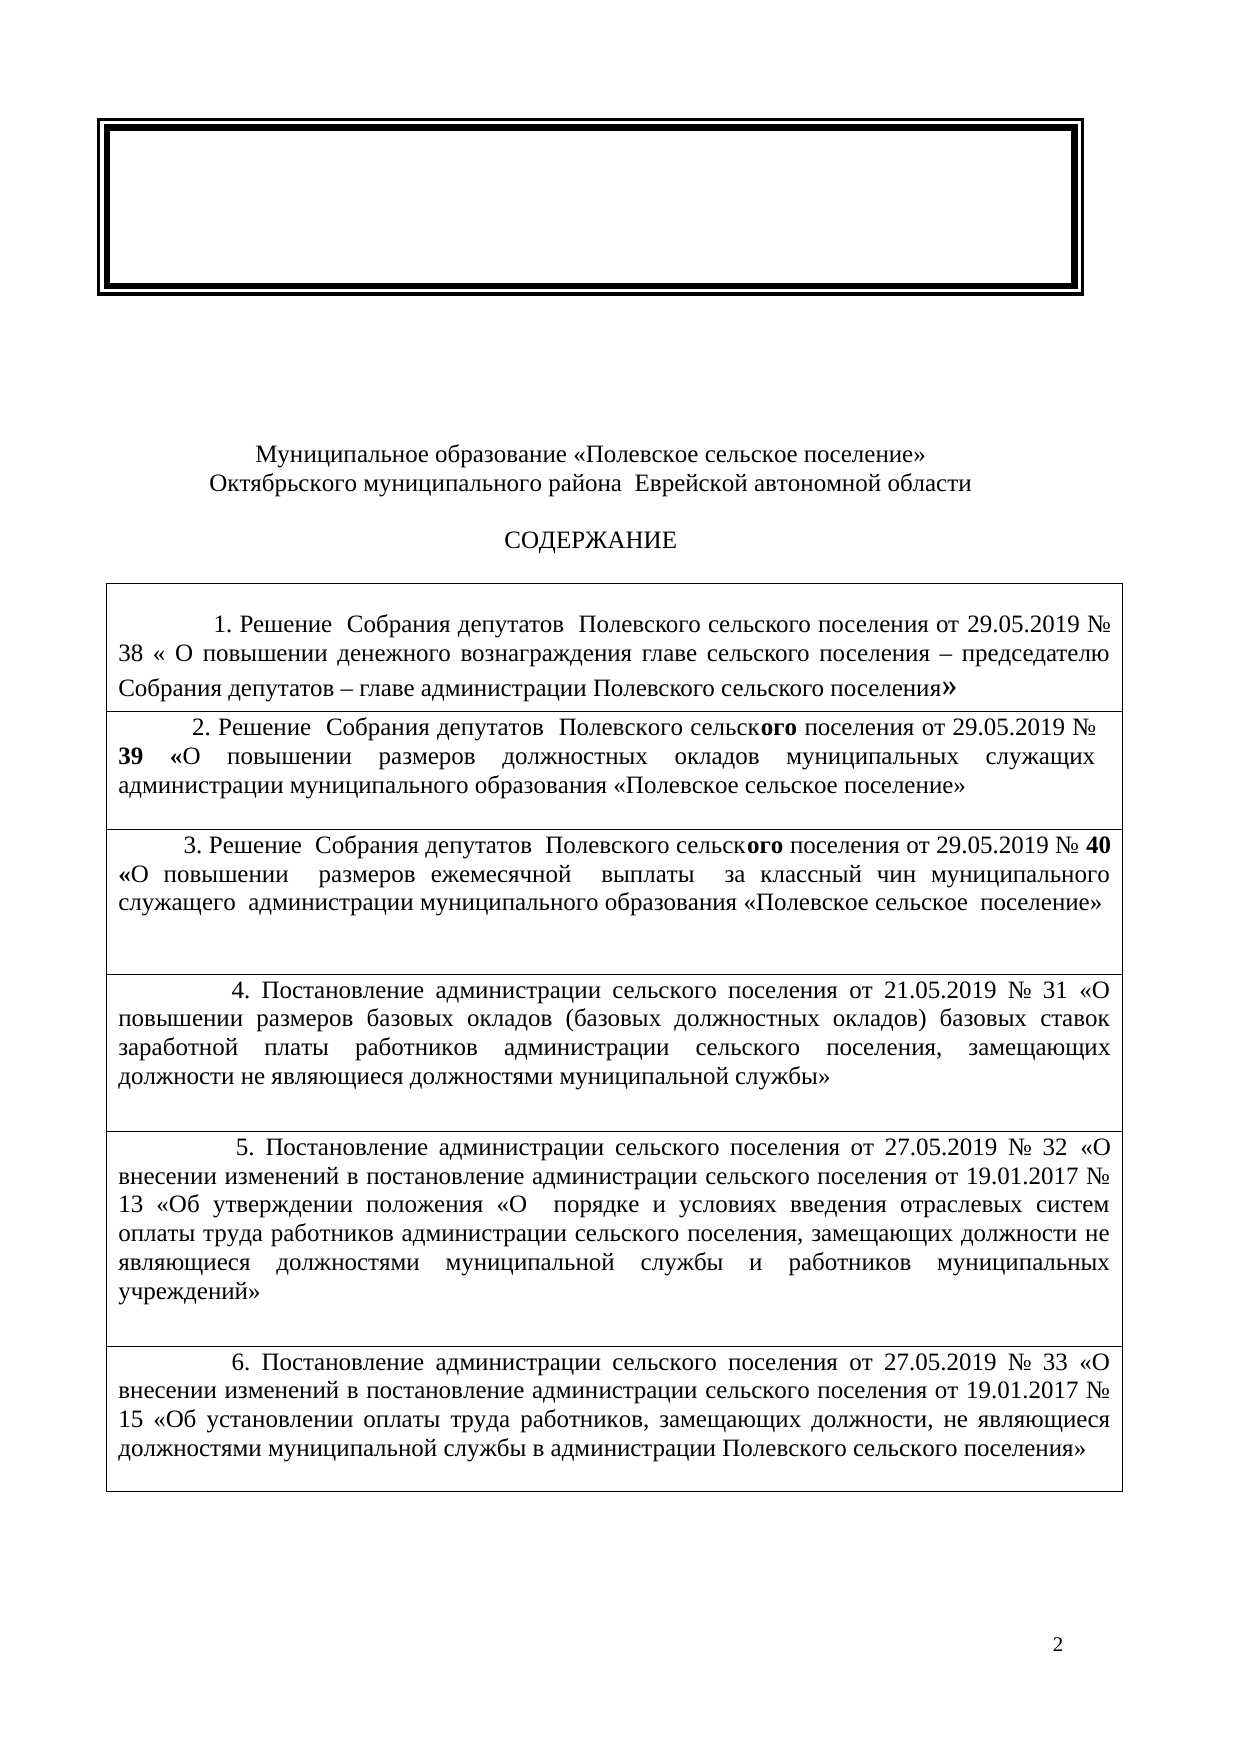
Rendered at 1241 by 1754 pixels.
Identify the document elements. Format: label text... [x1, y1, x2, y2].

text Муниципальное образование «Полевское сельское поселение» [118, 439, 1063, 468]
table_cell 4. Постановление администрации сельского поселения от 21.05.2019 № 31 «О повышении размеров базовых окладов (базовых должностных окладов) базовых ставок заработной платы работников администрации сельского поселения, замещающих должности не являющиеся должностями муниципальной службы» [107, 975, 1122, 1131]
text СОДЕРЖАНИЕ [118, 526, 1063, 554]
table_cell 6. Постановление администрации сельского поселения от 27.05.2019 № 33 «О внесении изменений в постановление администрации сельского поселения от 19.01.2017 № 15 «Об установлении оплаты труда работников, замещающих должности, не являющиеся должностями муниципальной службы в администрации Полевского сельского поселения» [107, 1347, 1122, 1491]
table_header 1. Решение Собрания депутатов Полевского сельского поселения от 29.05.2019 № 38 « О повышении денежного вознаграждения главе сельского поселения – председателю Собрания депутатов – главе администрации Полевского сельского поселения» [107, 584, 1122, 711]
text Октябрьского муниципального района Еврейской автономной области [118, 468, 1063, 497]
table_cell 2. Решение Собрания депутатов Полевского сельского поселения от 29.05.2019 № 39 «О повышении размеров должностных окладов муниципальных служащих администрации муниципального образования «Полевское сельское поселение» [107, 712, 1122, 829]
table_cell 5. Постановление администрации сельского поселения от 27.05.2019 № 32 «О внесении изменений в постановление администрации сельского поселения от 19.01.2017 № 13 «Об утверждении положения «О порядке и условиях введения отраслевых систем оплаты труда работников администрации сельского поселения, замещающих должности не являющиеся должностями муниципальной службы и работников муниципальных учреждений» [107, 1132, 1122, 1346]
table_cell 3. Решение Собрания депутатов Полевского сельского поселения от 29.05.2019 № 40 «О повышении размеров ежемесячной выплаты за классный чин муниципального служащего администрации муниципального образования «Полевское сельское поселение» [107, 830, 1122, 974]
